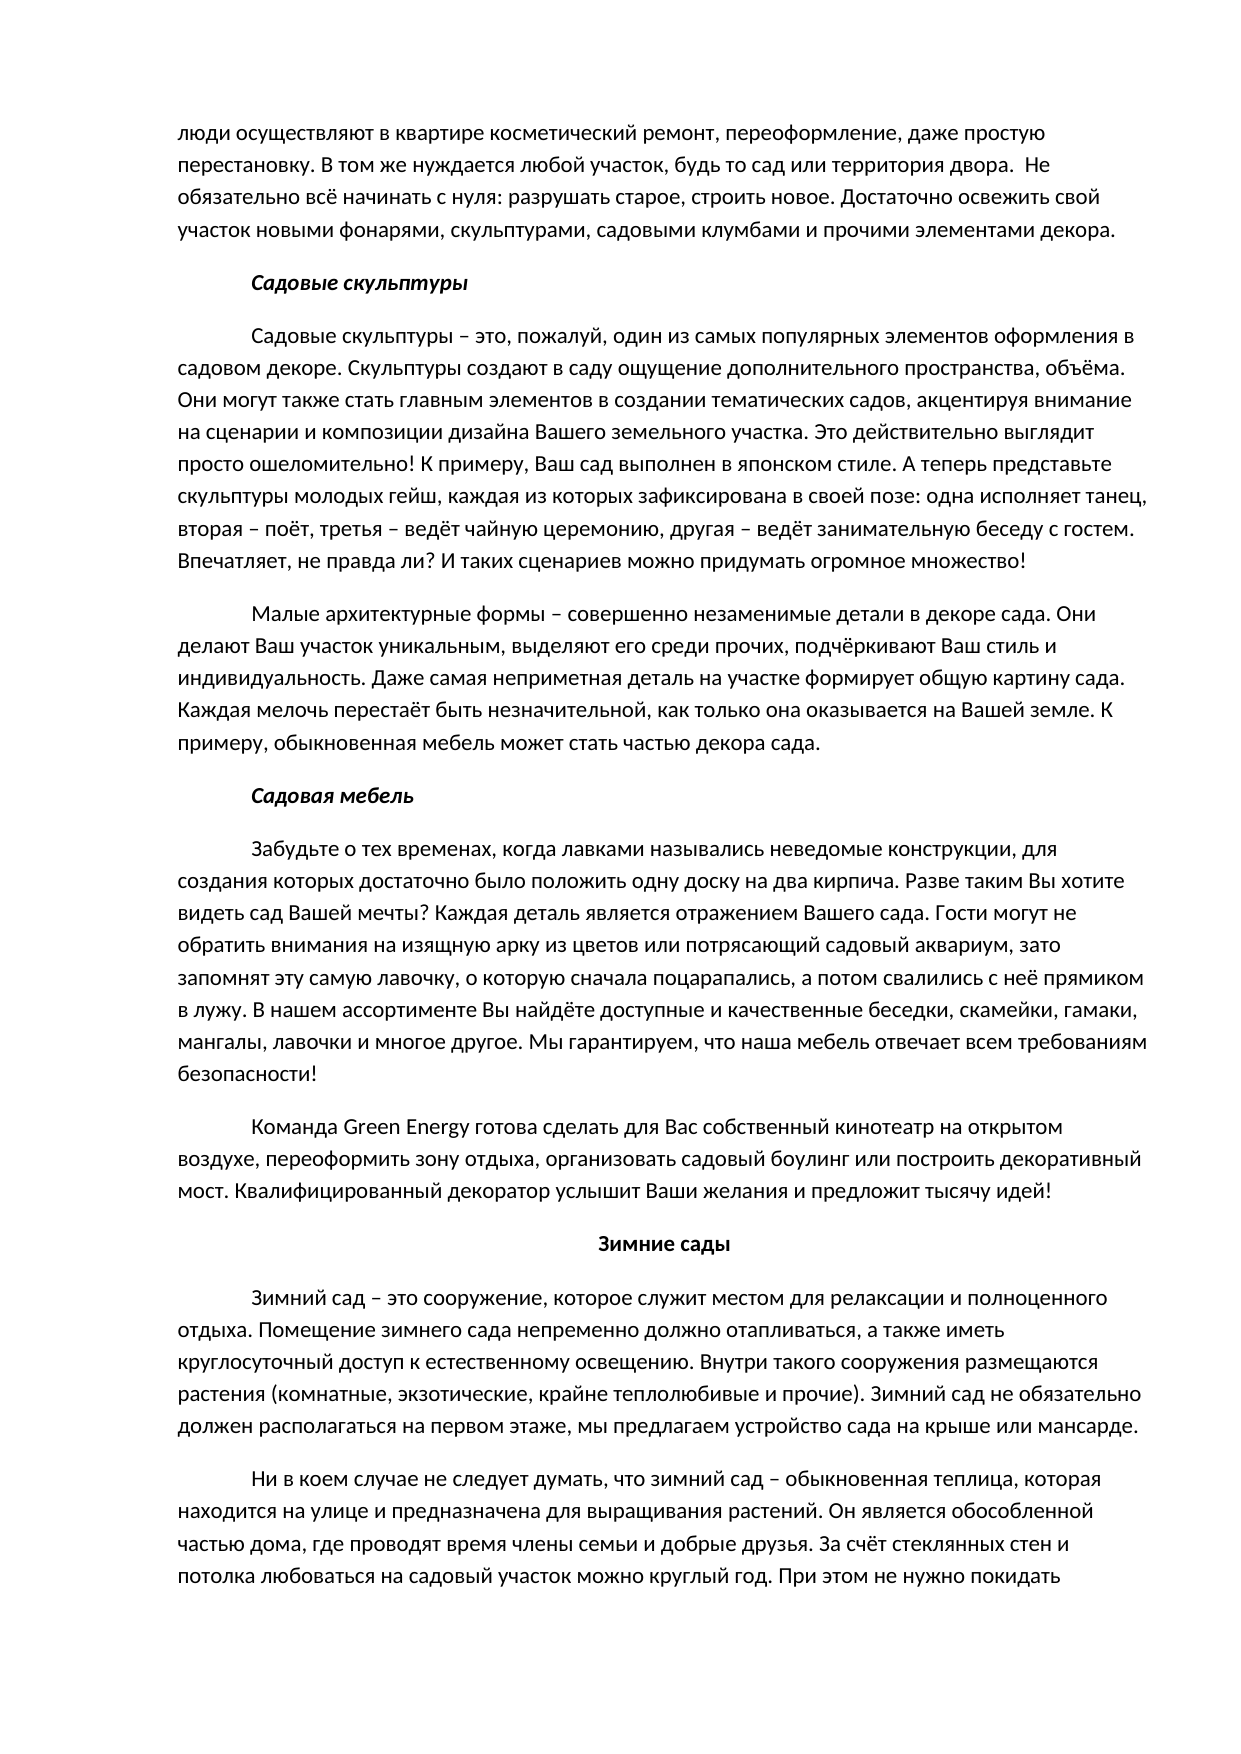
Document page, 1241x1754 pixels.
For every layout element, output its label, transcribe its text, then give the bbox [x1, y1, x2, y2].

text Команда Green Energy готова сделать для Вас собственный кинотеатр на открытом воздухе, переоформить зону отдыха, организовать садовый боулинг или построить декоративный мост. Квалифицированный декоратор услышит Ваши желания и предложит тысячу идей! [177, 1112, 1152, 1204]
text Зимний сад – это сооружение, которое служит местом для релаксации и полноценного отдыха. Помещение зимнего сада непременно должно отапливаться, а также иметь круглосуточный доступ к естественному освещению. Внутри такого сооружения размещаются растения (комнатные, экзотические, крайне теплолюбивые и прочие). Зимний сад не обязательно должен располагаться на первом этаже, мы предлагаем устройство сада на крыше или мансарде. [177, 1283, 1152, 1439]
text Зимние сады [177, 1229, 1152, 1258]
text Садовые скульптуры [177, 268, 1152, 296]
text Садовые скульптуры – это, пожалуй, один из самых популярных элементов оформления в садовом декоре. Скульптуры создают в саду ощущение дополнительного пространства, объёма. Они могут также стать главным элементов в создании тематических садов, акцентируя внимание на сценарии и композиции дизайна Вашего земельного участка. Это действительно выглядит просто ошеломительно! К примеру, Ваш сад выполнен в японском стиле. А теперь представьте скульптуры молодых гейш, каждая из которых зафиксирована в своей позе: одна исполняет танец, вторая – поёт, третья – ведёт чайную церемонию, другая – ведёт занимательную беседу с гостем. Впечатляет, не правда ли? И таких сценариев можно придумать огромное множество! [177, 321, 1152, 574]
text Садовая мебель [177, 781, 1152, 809]
text Забудьте о тех временах, когда лавками назывались неведомые конструкции, для создания которых достаточно было положить одну доску на два кирпича. Разве таким Вы хотите видеть сад Вашей мечты? Каждая деталь является отражением Вашего сада. Гости могут не обратить внимания на изящную арку из цветов или потрясающий садовый аквариум, зато запомнят эту самую лавочку, о которую сначала поцарапались, а потом свалились с неё прямиком в лужу. В нашем ассортименте Вы найдёте доступные и качественные беседки, скамейки, гамаки, мангалы, лавочки и многое другое. Мы гарантируем, что наша мебель отвечает всем требованиям безопасности! [177, 834, 1152, 1087]
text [177, 1464, 1152, 1589]
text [177, 118, 1152, 243]
text Малые архитектурные формы – совершенно незаменимые детали в декоре сада. Они делают Ваш участок уникальным, выделяют его среди прочих, подчёркивают Ваш стиль и индивидуальность. Даже самая неприметная деталь на участке формирует общую картину сада. Каждая мелочь перестаёт быть незначительной, как только она оказывается на Вашей земле. К примеру, обыкновенная мебель может стать частью декора сада. [177, 599, 1152, 756]
